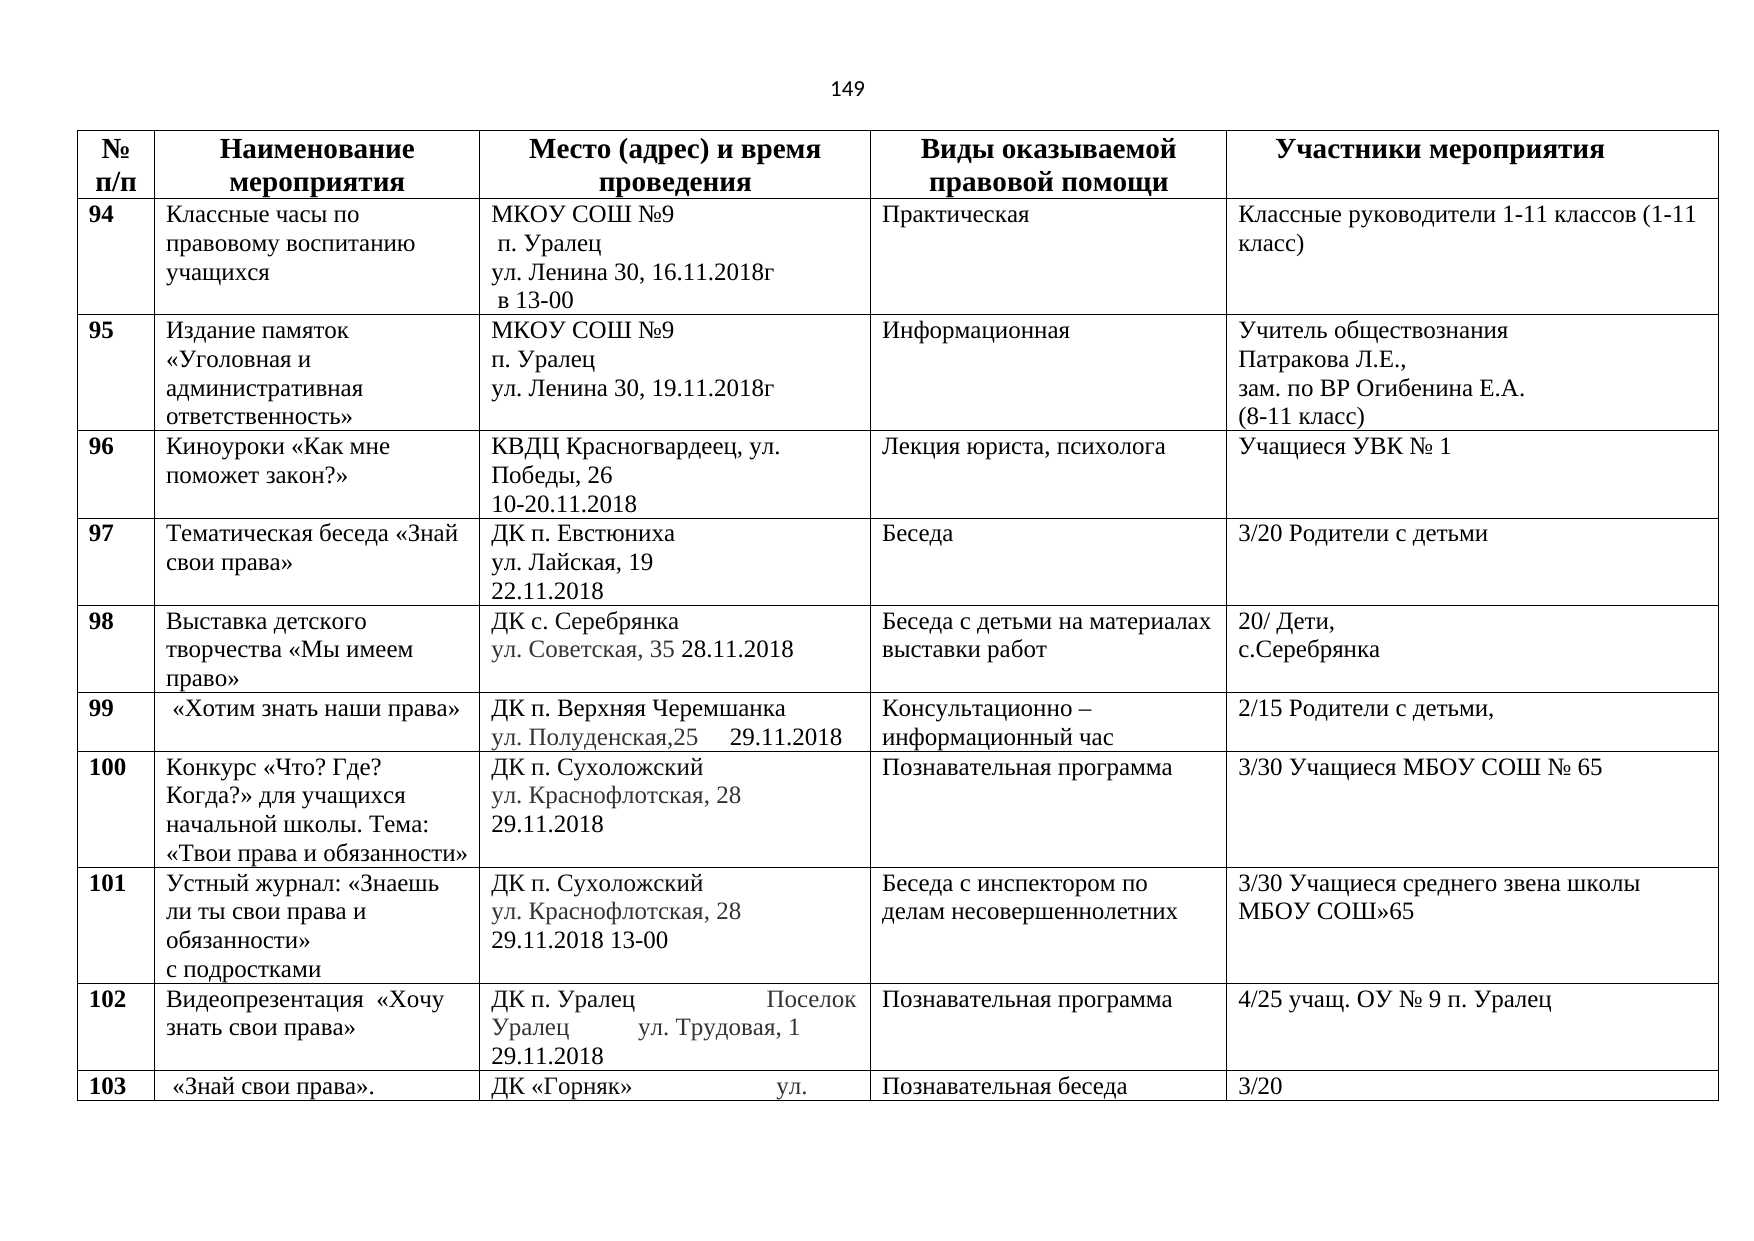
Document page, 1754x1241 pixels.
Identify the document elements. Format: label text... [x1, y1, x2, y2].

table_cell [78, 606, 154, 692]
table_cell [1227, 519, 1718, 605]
table_header № п/п [78, 131, 154, 198]
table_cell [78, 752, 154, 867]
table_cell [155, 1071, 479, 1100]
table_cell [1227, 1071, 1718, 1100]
table_header Место (адрес) и время проведения [480, 131, 870, 198]
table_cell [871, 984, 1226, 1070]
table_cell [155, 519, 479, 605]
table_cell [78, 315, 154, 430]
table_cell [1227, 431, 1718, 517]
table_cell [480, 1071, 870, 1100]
table_header Наименование мероприятия [155, 131, 479, 198]
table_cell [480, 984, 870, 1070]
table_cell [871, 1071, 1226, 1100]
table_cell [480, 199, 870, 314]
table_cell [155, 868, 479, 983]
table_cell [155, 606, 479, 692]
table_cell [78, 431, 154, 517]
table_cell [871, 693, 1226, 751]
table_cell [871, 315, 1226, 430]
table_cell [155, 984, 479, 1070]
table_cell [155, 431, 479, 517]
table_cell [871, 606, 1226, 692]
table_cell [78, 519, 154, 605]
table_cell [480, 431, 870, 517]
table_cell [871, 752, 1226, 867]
table_header Участники мероприятия [1227, 131, 1718, 198]
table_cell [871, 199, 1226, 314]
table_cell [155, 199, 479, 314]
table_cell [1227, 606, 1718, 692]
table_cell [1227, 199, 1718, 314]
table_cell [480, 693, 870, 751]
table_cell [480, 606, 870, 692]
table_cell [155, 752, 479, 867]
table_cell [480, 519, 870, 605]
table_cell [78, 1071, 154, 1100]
table_header Виды оказываемой правовой помощи [871, 131, 1226, 198]
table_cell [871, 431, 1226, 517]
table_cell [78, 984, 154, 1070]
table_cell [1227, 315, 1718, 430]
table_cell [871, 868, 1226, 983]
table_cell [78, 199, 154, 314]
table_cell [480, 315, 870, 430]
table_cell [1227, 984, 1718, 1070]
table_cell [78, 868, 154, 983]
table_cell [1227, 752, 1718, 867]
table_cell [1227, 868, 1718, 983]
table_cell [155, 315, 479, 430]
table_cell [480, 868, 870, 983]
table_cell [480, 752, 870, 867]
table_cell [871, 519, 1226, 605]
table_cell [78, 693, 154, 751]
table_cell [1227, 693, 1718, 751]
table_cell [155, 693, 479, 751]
